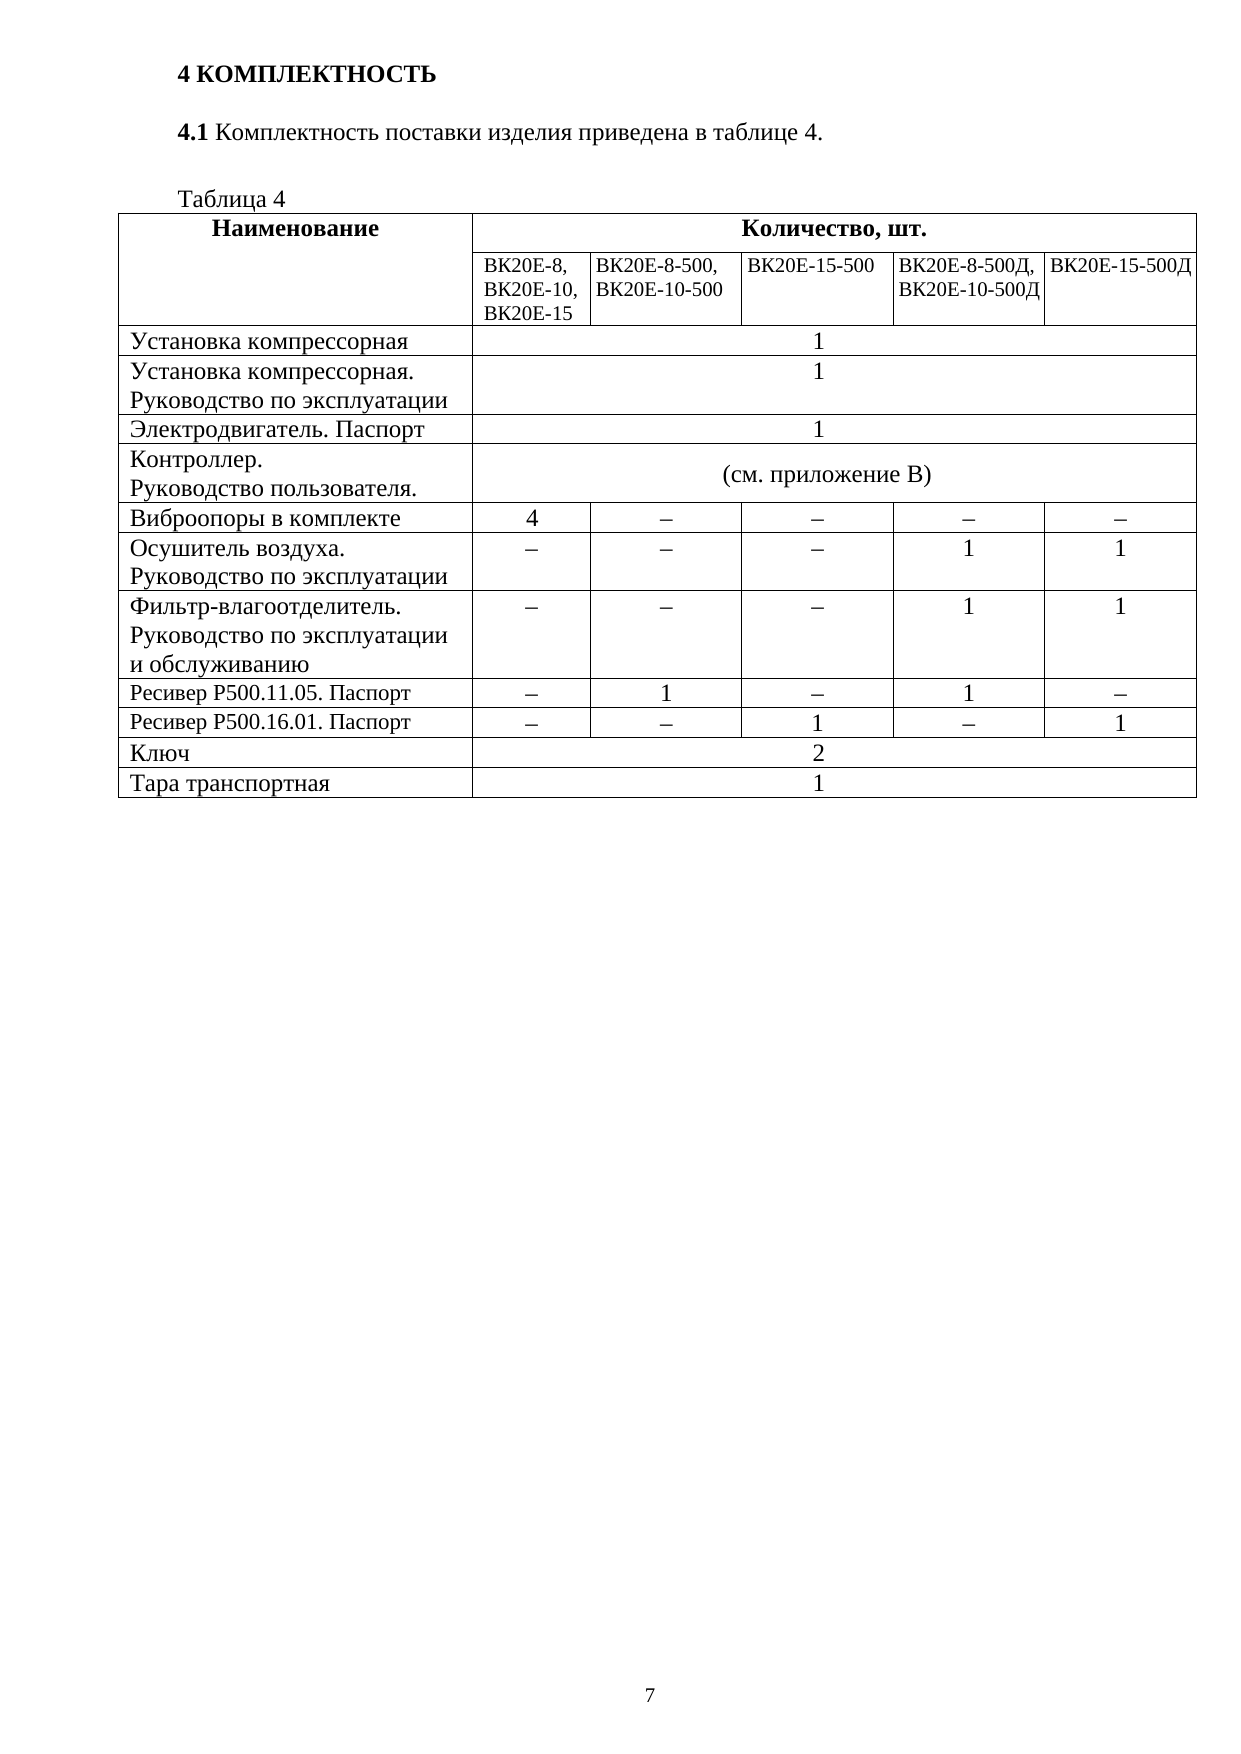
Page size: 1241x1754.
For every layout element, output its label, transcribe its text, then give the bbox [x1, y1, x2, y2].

table_cell – [591, 533, 741, 590]
table_cell Ключ [119, 738, 472, 767]
table_cell 1 [742, 708, 893, 737]
table_cell ВК20Е-8-500Д, ВК20Е-10-500Д [894, 253, 1044, 325]
table_cell ВК20Е-15-500Д [1045, 253, 1196, 325]
table_cell – [742, 679, 893, 707]
table_cell – [1045, 679, 1196, 707]
table_cell Фильтр-влагоотделитель. Руководство по эксплуатации и обслуживанию [119, 591, 472, 677]
table_cell 1 [894, 679, 1044, 707]
table_cell 1 [473, 768, 1196, 797]
table_cell ВК20Е-15-500 [742, 253, 893, 325]
table_cell 4 [473, 503, 590, 532]
table_cell (см. приложение В) [473, 444, 1196, 502]
table_cell – [473, 591, 590, 677]
table_cell Контроллер. Руководство пользователя. [119, 444, 472, 502]
subtitle Таблица 4 [177, 184, 1122, 212]
table_cell – [473, 679, 590, 707]
table_cell 2 [473, 738, 1196, 767]
table_cell – [742, 591, 893, 677]
table_cell – [591, 708, 741, 737]
table_cell Установка компрессорная [119, 326, 472, 355]
table_cell – [473, 533, 590, 590]
table_cell Электродвигатель. Паспорт [119, 415, 472, 443]
table_header Количество, шт. [473, 214, 1196, 252]
table_cell – [894, 503, 1044, 532]
table_cell Ресивер Р500.16.01. Паспорт [119, 708, 472, 737]
table_header Наименование [119, 214, 472, 325]
table_cell – [473, 708, 590, 737]
table_cell Ресивер Р500.11.05. Паспорт [119, 679, 472, 707]
table_cell 1 [1045, 533, 1196, 590]
table_cell Осушитель воздуха. Руководство по эксплуатации [119, 533, 472, 590]
table_cell – [742, 503, 893, 532]
table_cell Виброопоры в комплекте [119, 503, 472, 532]
table_cell 1 [1045, 591, 1196, 677]
table_cell ВК20Е-8, ВК20Е-10, ВК20Е-15 [473, 253, 590, 325]
table_cell 1 [894, 533, 1044, 590]
table_cell 1 [1045, 708, 1196, 737]
table_cell – [591, 591, 741, 677]
table_cell 1 [473, 326, 1196, 355]
text 4.1 Комплектность поставки изделия приведена в таблице 4. [118, 117, 1181, 145]
table_cell ВК20Е-8-500, ВК20Е-10-500 [591, 253, 741, 325]
table_cell – [894, 708, 1044, 737]
table_cell Установка компрессорная. Руководство по эксплуатации [119, 356, 472, 413]
table_cell – [591, 503, 741, 532]
table_cell Тара транспортная [119, 768, 472, 797]
table_cell 1 [473, 356, 1196, 413]
table_cell – [1045, 503, 1196, 532]
text 4 КОМПЛЕКТНОСТЬ [177, 59, 1181, 88]
table_cell – [742, 533, 893, 590]
table_cell 1 [591, 679, 741, 707]
table_cell 1 [894, 591, 1044, 677]
table_cell 1 [473, 415, 1196, 443]
